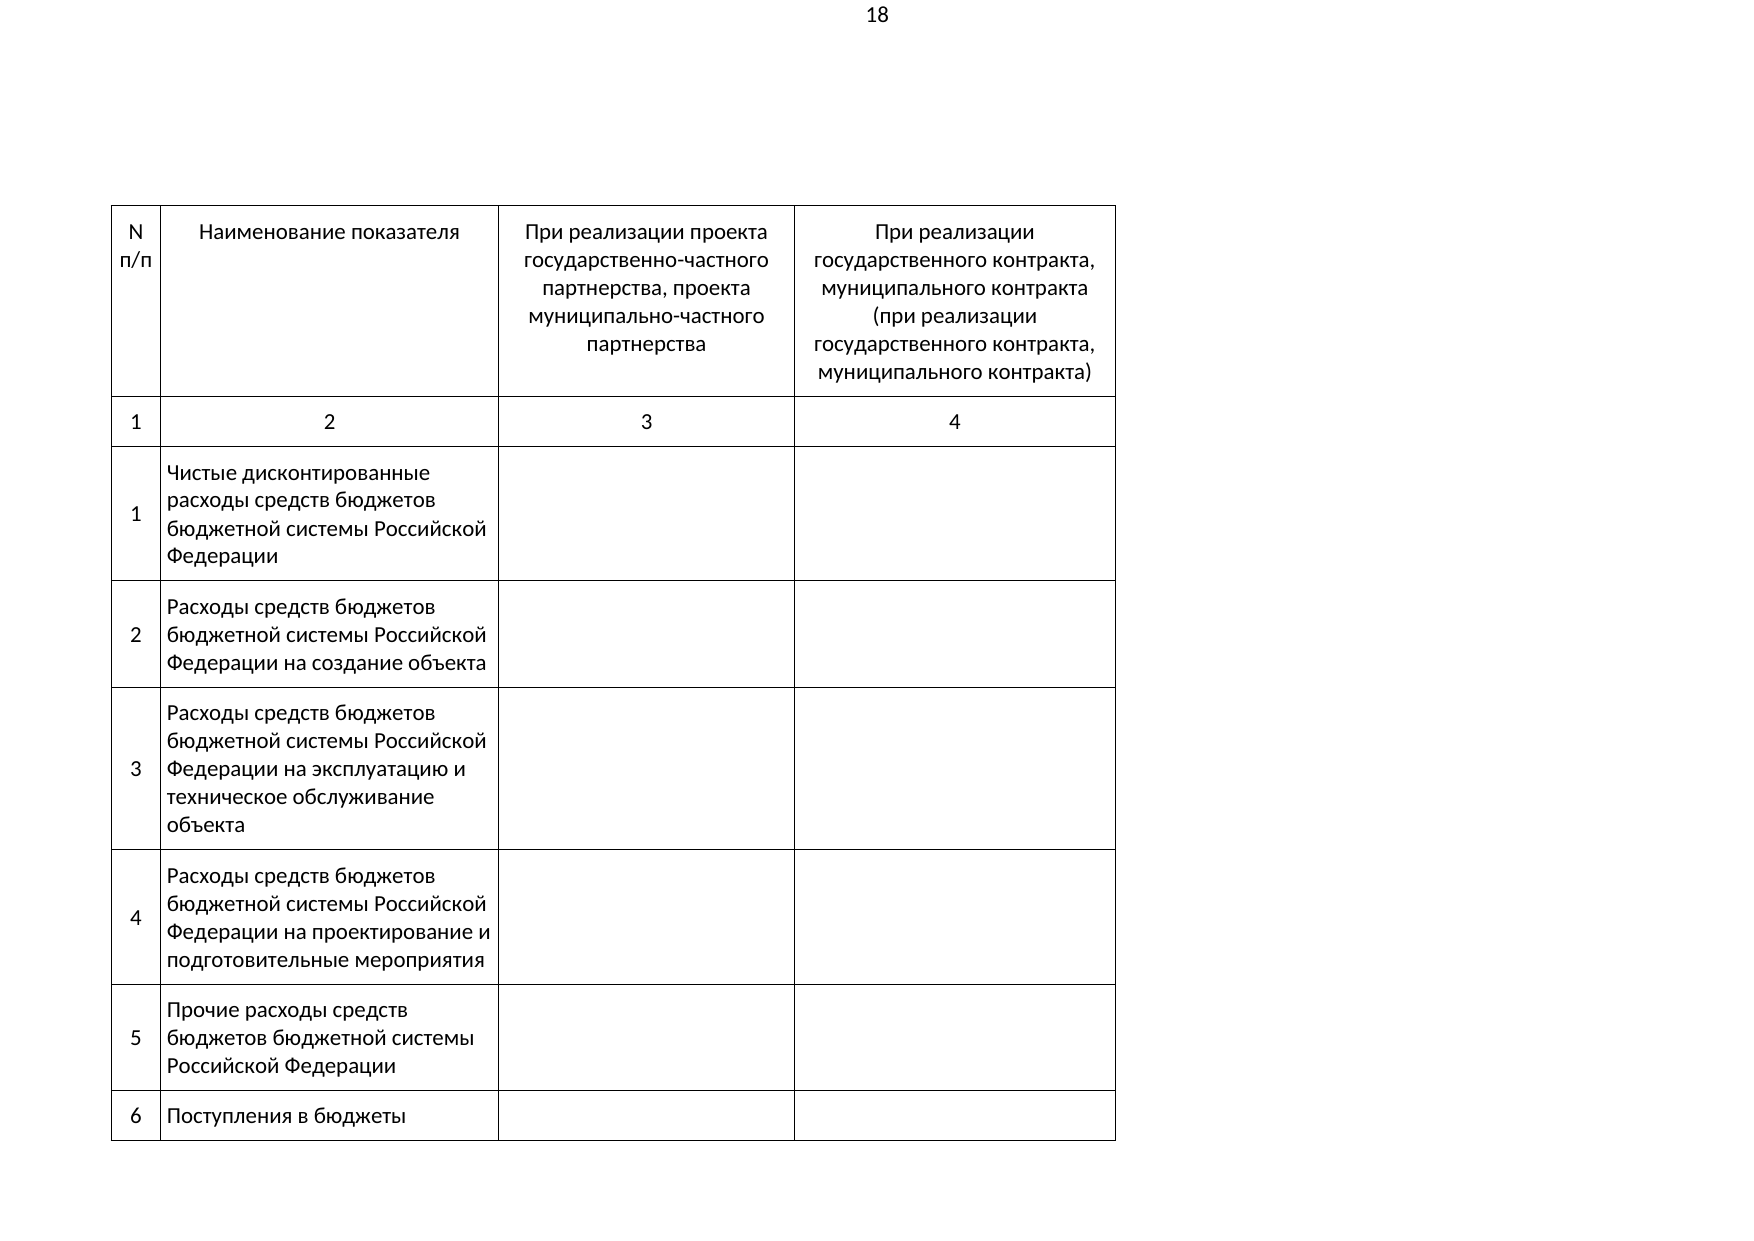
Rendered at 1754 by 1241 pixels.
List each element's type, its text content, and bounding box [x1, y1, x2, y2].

table_cell [795, 850, 1115, 983]
table_cell 1 [112, 447, 160, 580]
table_cell 2 [112, 581, 160, 687]
table_cell 5 [112, 985, 160, 1090]
table_cell [499, 688, 794, 849]
table_cell 2 [161, 397, 498, 446]
table_cell 4 [795, 397, 1115, 446]
table_cell [499, 850, 794, 983]
table_cell [795, 447, 1115, 580]
table_cell 1 [112, 397, 160, 446]
table_cell Прочие расходы средств бюджетов бюджетной системы Российской Федерации [161, 985, 498, 1090]
table_cell [499, 447, 794, 580]
table_header При реализации проекта государственно-частного партнерства, проекта муниципально-частного партнерства [499, 206, 794, 396]
table_cell 4 [112, 850, 160, 983]
table_cell [499, 985, 794, 1090]
table_cell Расходы средств бюджетов бюджетной системы Российской Федерации на проектирование и подготовительные мероприятия [161, 850, 498, 983]
table_cell [795, 688, 1115, 849]
table_header Наименование показателя [161, 206, 498, 396]
table_cell [795, 1091, 1115, 1140]
table_header При реализации государственного контракта, муниципального контракта (при реализации государственного контракта, муниципального контракта) [795, 206, 1115, 396]
table_cell 3 [112, 688, 160, 849]
table_cell Расходы средств бюджетов бюджетной системы Российской Федерации на создание объекта [161, 581, 498, 687]
table_cell Расходы средств бюджетов бюджетной системы Российской Федерации на эксплуатацию и техническое обслуживание объекта [161, 688, 498, 849]
table_cell [795, 581, 1115, 687]
table_cell [499, 581, 794, 687]
table_cell 6 [112, 1091, 160, 1140]
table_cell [161, 1091, 498, 1140]
table_cell Чистые дисконтированные расходы средств бюджетов бюджетной системы Российской Федерации [161, 447, 498, 580]
table_cell [795, 985, 1115, 1090]
table_cell [499, 1091, 794, 1140]
table_cell 3 [499, 397, 794, 446]
table_header N п/п [112, 206, 160, 396]
